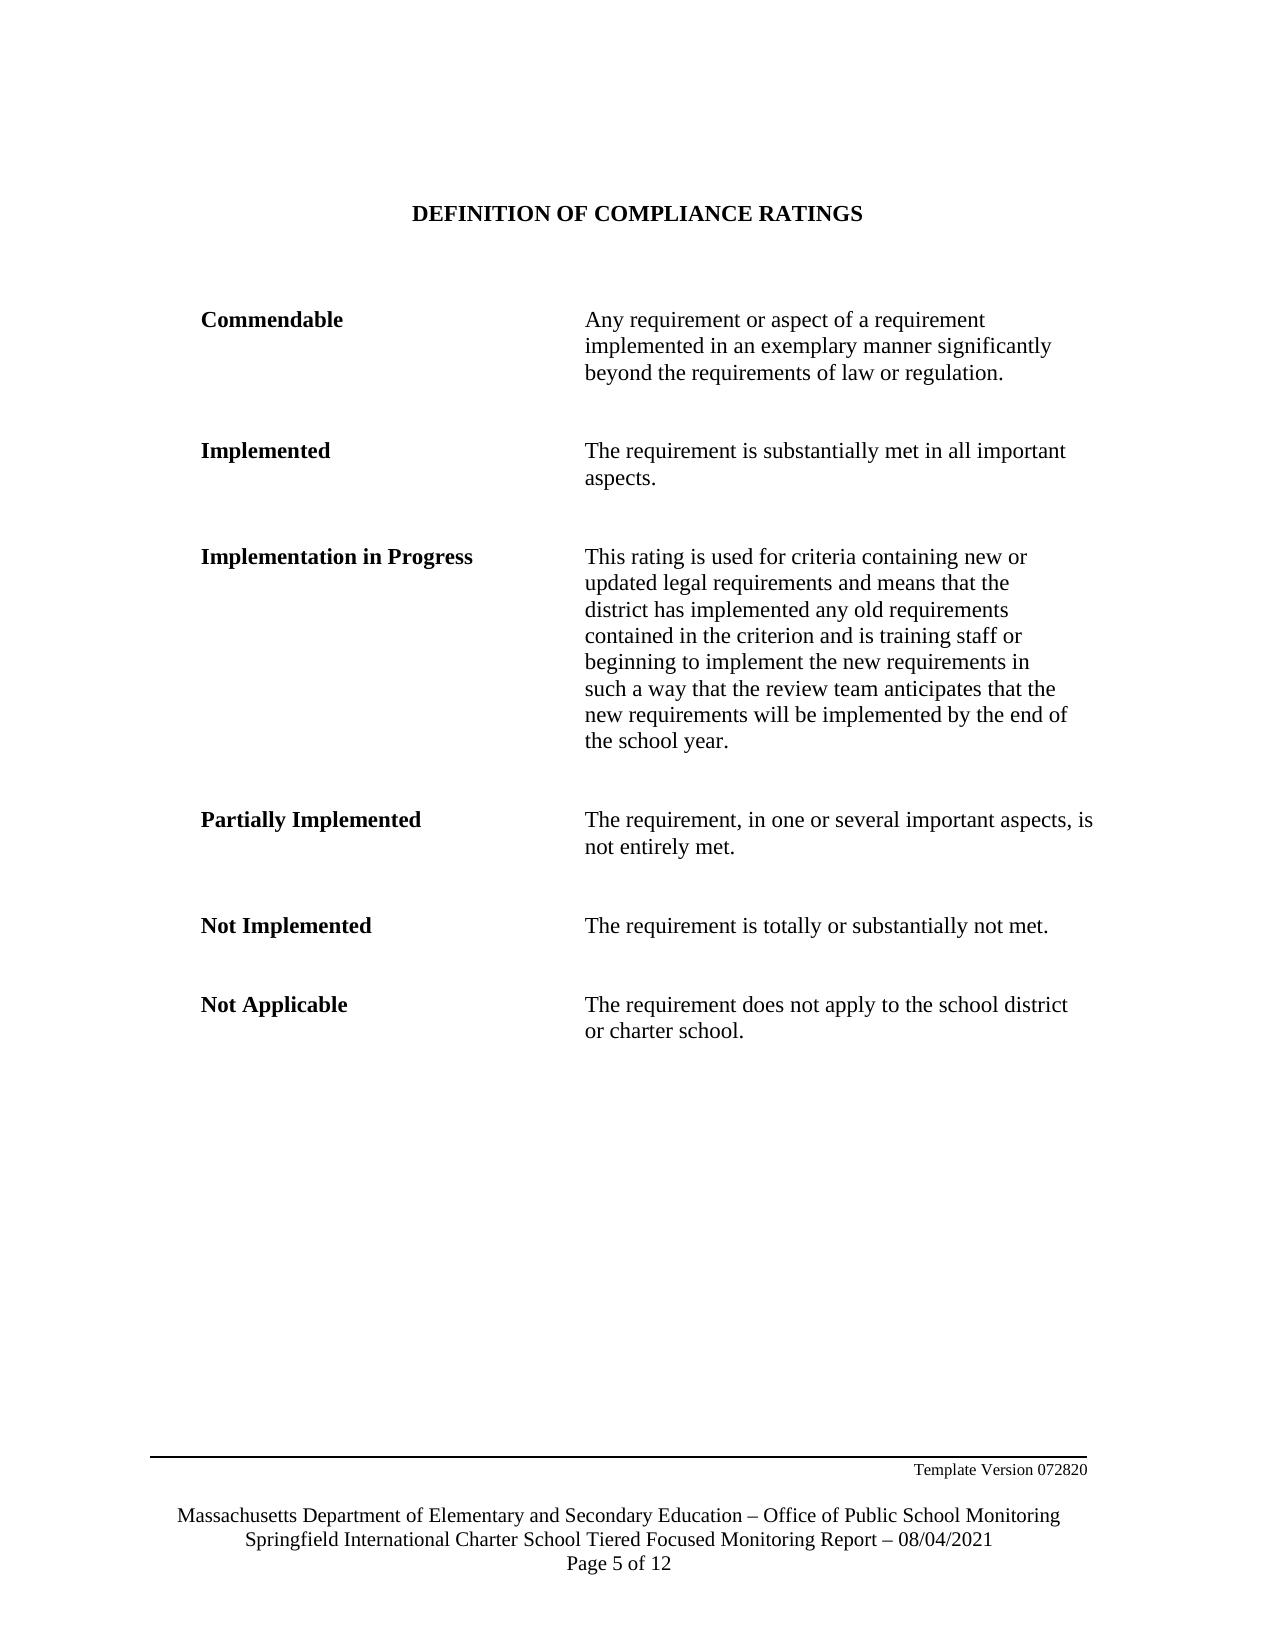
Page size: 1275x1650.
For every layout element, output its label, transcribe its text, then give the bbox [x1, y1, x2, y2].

table_cell Partially Implemented [189, 807, 573, 912]
subtitle DEFINITION OF COMPLIANCE RATINGS [150, 200, 1125, 227]
table_cell The requirement is substantially met in all important aspects. [573, 438, 1087, 543]
table_cell Not Implemented [189, 912, 573, 991]
table_header Commendable [189, 253, 573, 438]
table_cell Implemented [189, 438, 573, 543]
table_cell The requirement does not apply to the school district or charter school. [573, 991, 1087, 1186]
table_cell The requirement, in one or several important aspects, is not entirely met. [573, 807, 1087, 912]
table_cell Implementation in Progress [189, 543, 573, 807]
table_cell This rating is used for criteria containing new or updated legal requirements and means that the district has implemented any old requirements contained in the criterion and is training staff or beginning to implement the new requirements in such a way that the review team anticipates that the new requirements will be implemented by the end of the school year. [573, 543, 1087, 807]
table_cell Not Applicable [189, 991, 573, 1186]
table_header Any requirement or aspect of a requirement implemented in an exemplary manner significantly beyond the requirements of law or regulation. [573, 253, 1087, 438]
table_cell The requirement is totally or substantially not met. [573, 912, 1087, 991]
